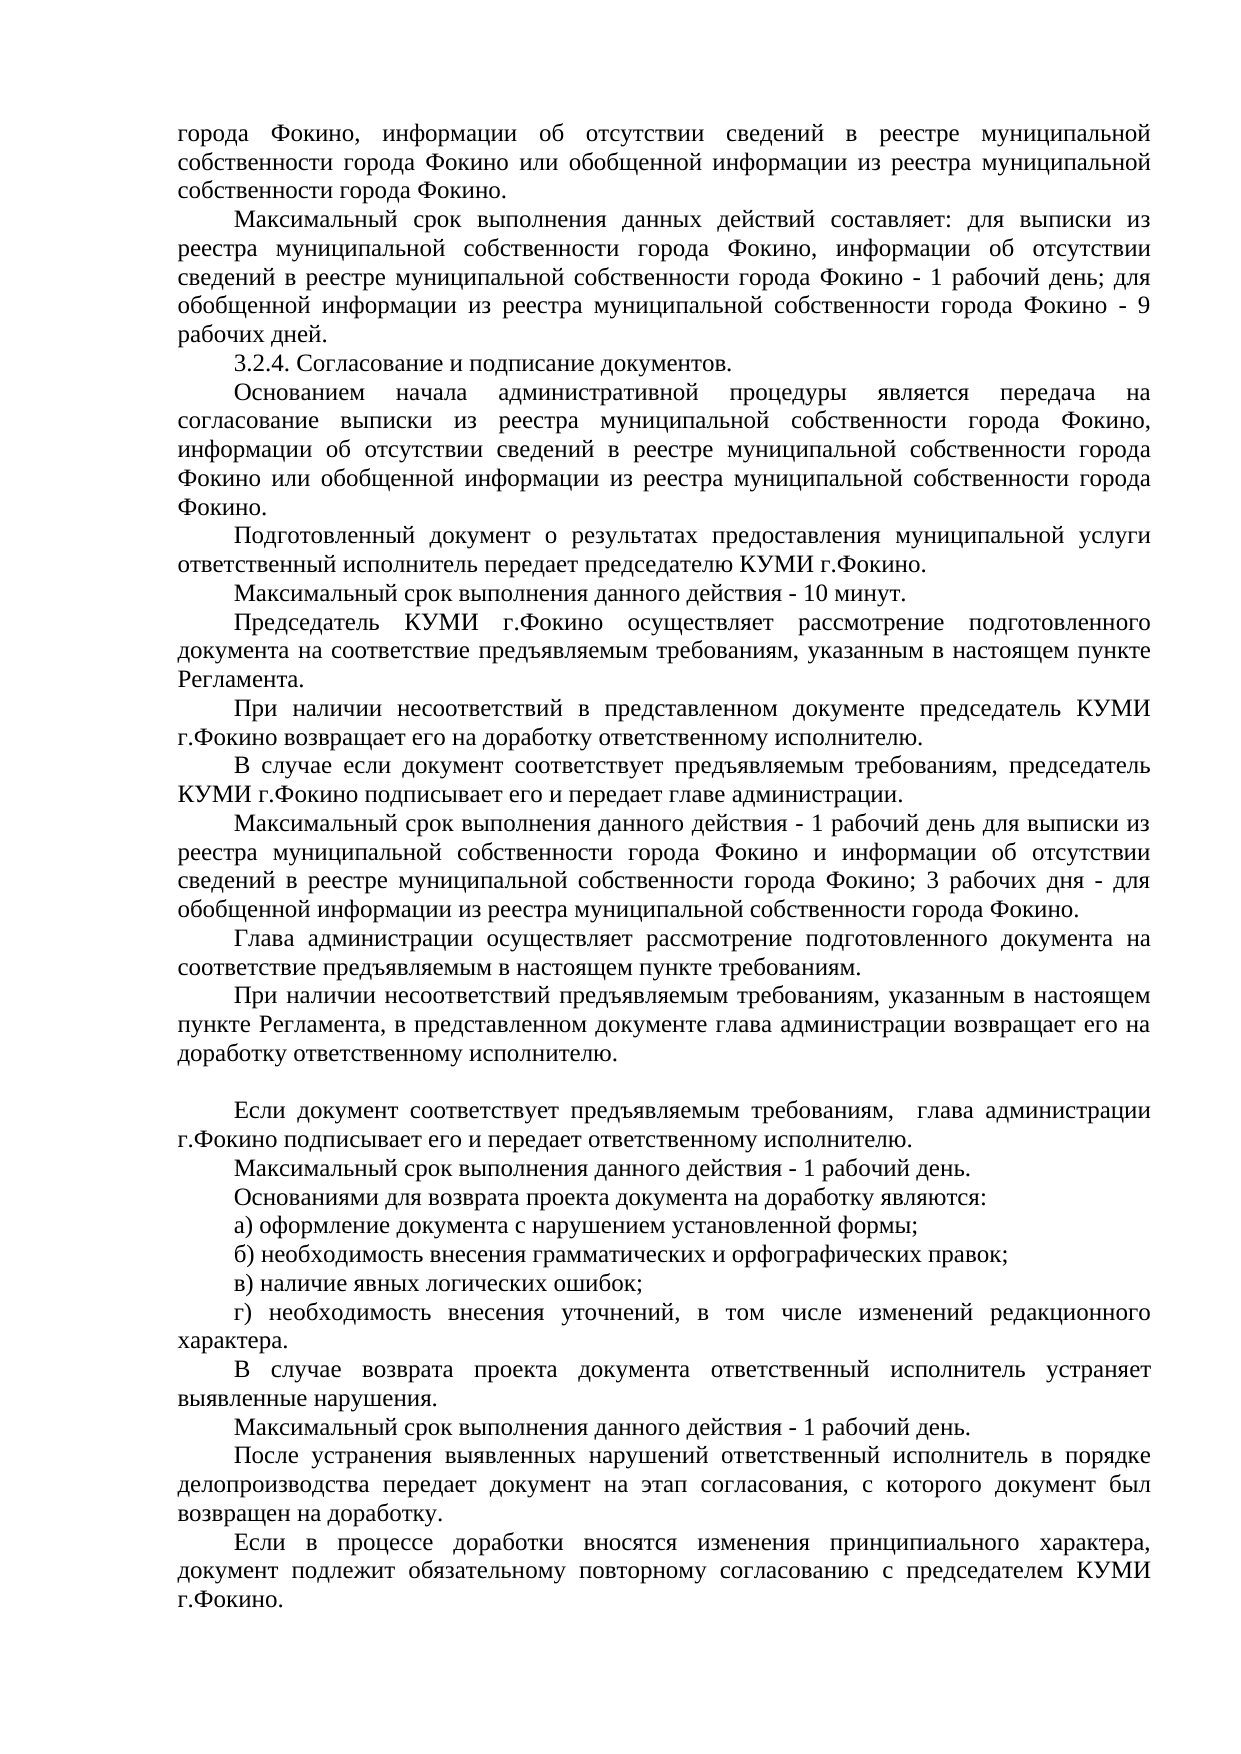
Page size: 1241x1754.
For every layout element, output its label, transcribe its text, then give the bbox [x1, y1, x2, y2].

text В случае возврата проекта документа ответственный исполнитель устраняет выявленные нарушения. [177, 1354, 1152, 1412]
text Если в процессе доработки вносятся изменения принципиального характера, документ подлежит обязательному повторному согласованию с председателем КУМИ г.Фокино. [177, 1527, 1152, 1613]
text Максимальный срок выполнения данного действия - 1 рабочий день. [177, 1153, 1152, 1182]
text в) наличие явных логических ошибок; [177, 1268, 1152, 1297]
text В случае если документ соответствует предъявляемым требованиям, председатель КУМИ г.Фокино подписывает его и передает главе администрации. [177, 751, 1152, 808]
text б) необходимость внесения грамматических и орфографических правок; [177, 1239, 1152, 1268]
text а) оформление документа с нарушением установленной формы; [177, 1211, 1152, 1239]
text Максимальный срок выполнения данного действия - 10 минут. [177, 578, 1152, 607]
text Основаниями для возврата проекта документа на доработку являются: [177, 1182, 1152, 1211]
text Максимальный срок выполнения данных действий составляет: для выписки из реестра муниципальной собственности города Фокино, информации об отсутствии сведений в реестре муниципальной собственности города Фокино - 1 рабочий день; для обобщенной информации из реестра муниципальной собственности города Фокино - 9 рабочих дней. [177, 204, 1152, 348]
text При наличии несоответствий предъявляемым требованиям, указанным в настоящем пункте Регламента, в представленном документе глава администрации возвращает его на доработку ответственному исполнителю. [177, 981, 1152, 1067]
text При наличии несоответствий в представленном документе председатель КУМИ г.Фокино возвращает его на доработку ответственному исполнителю. [177, 693, 1152, 751]
text Максимальный срок выполнения данного действия - 1 рабочий день для выписки из реестра муниципальной собственности города Фокино и информации об отсутствии сведений в реестре муниципальной собственности города Фокино; 3 рабочих дня - для обобщенной информации из реестра муниципальной собственности города Фокино. [177, 808, 1152, 923]
text После устранения выявленных нарушений ответственный исполнитель в порядке делопроизводства передает документ на этап согласования, с которого документ был возвращен на доработку. [177, 1441, 1152, 1527]
text Подготовленный документ о результатах предоставления муниципальной услуги ответственный исполнитель передает председателю КУМИ г.Фокино. [177, 521, 1152, 578]
text Если документ соответствует предъявляемым требованиям, глава администрации г.Фокино подписывает его и передает ответственному исполнителю. [177, 1096, 1152, 1153]
text Основанием начала административной процедуры является передача на согласование выписки из реестра муниципальной собственности города Фокино, информации об отсутствии сведений в реестре муниципальной собственности города Фокино или обобщенной информации из реестра муниципальной собственности города Фокино. [177, 377, 1152, 521]
text Председатель КУМИ г.Фокино осуществляет рассмотрение подготовленного документа на соответствие предъявляемым требованиям, указанным в настоящем пункте Регламента. [177, 607, 1152, 693]
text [177, 118, 1152, 204]
text Максимальный срок выполнения данного действия - 1 рабочий день. [177, 1412, 1152, 1441]
text 3.2.4. Согласование и подписание документов. [177, 348, 1152, 377]
text г) необходимость внесения уточнений, в том числе изменений редакционного характера. [177, 1297, 1152, 1354]
text Глава администрации осуществляет рассмотрение подготовленного документа на соответствие предъявляемым в настоящем пункте требованиям. [177, 923, 1152, 981]
